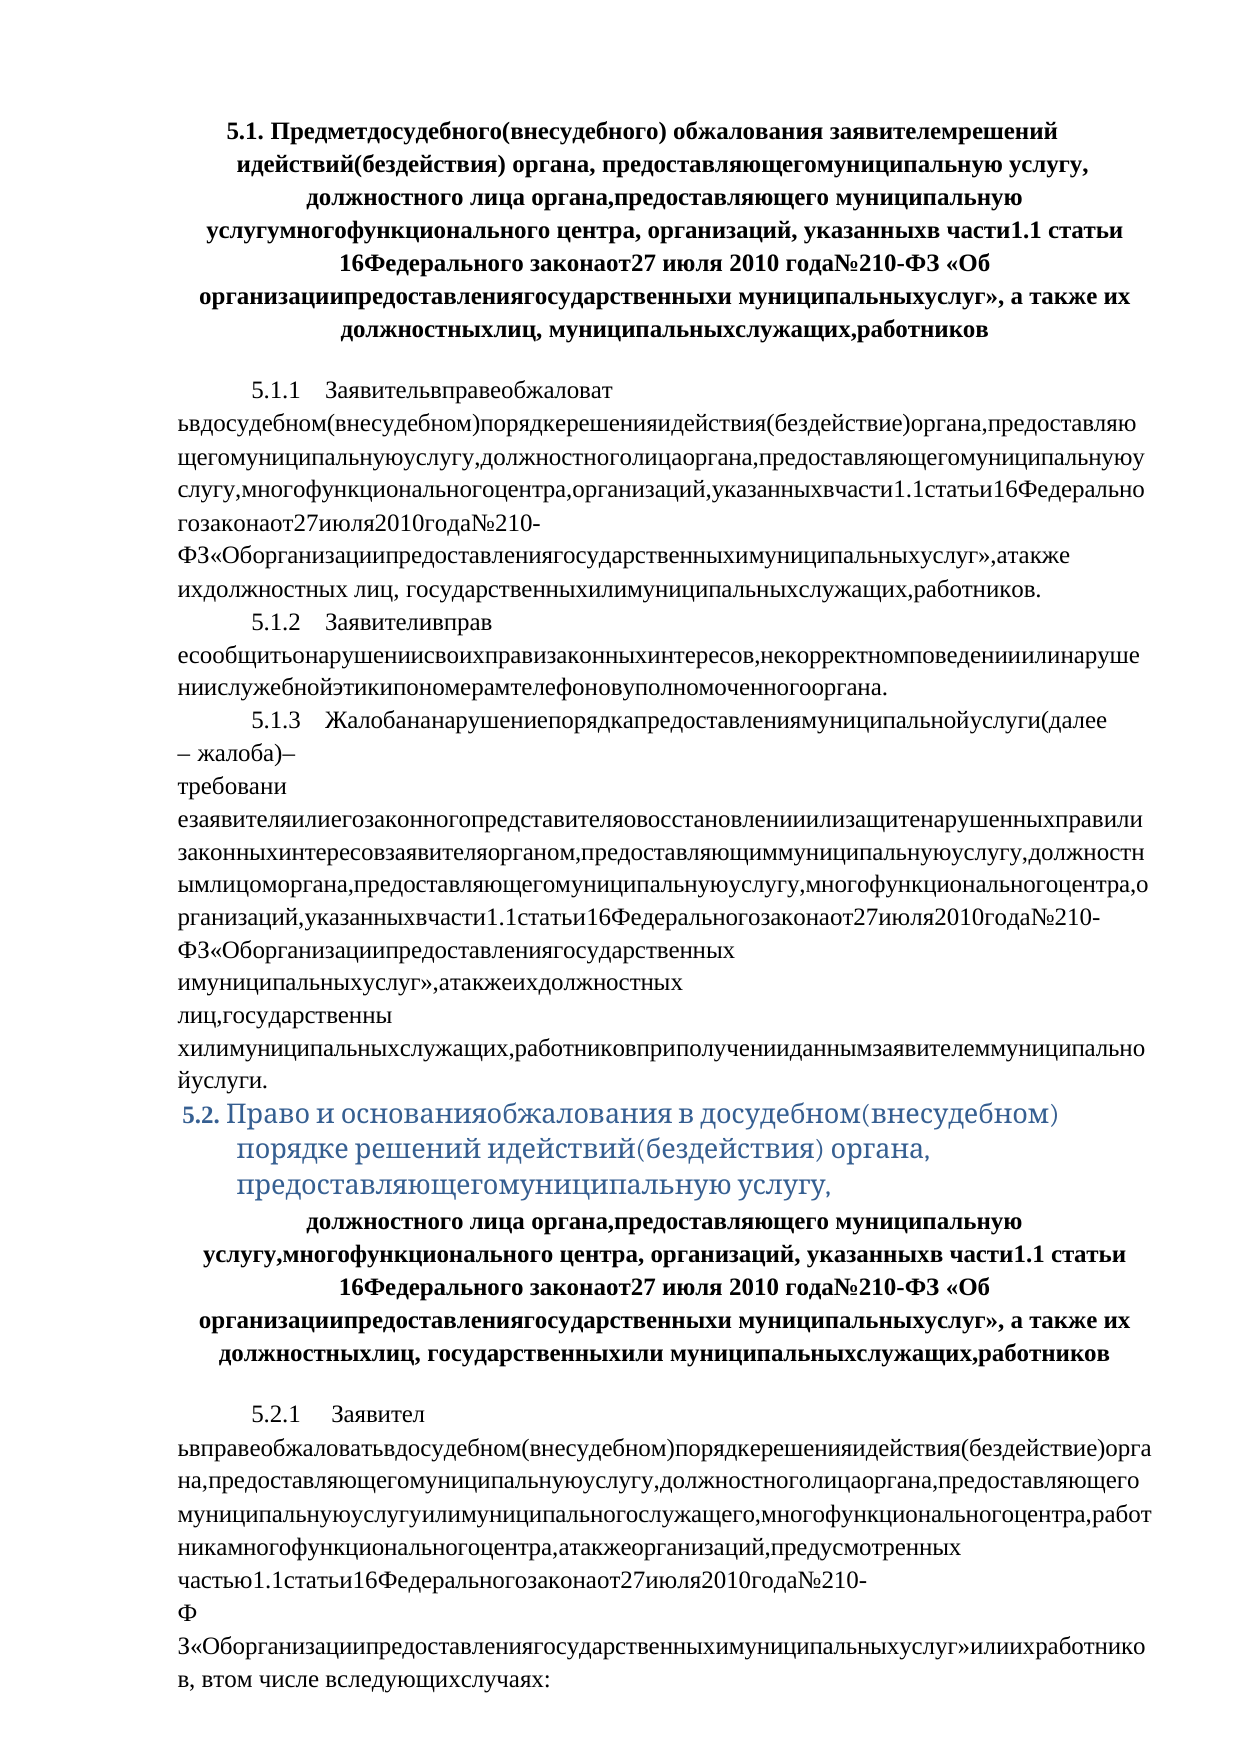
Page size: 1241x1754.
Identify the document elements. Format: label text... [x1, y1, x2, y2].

list Заявителивправесообщитьонарушениисвоихправизаконныхинтересов,некорректномповеденииилинарушениислужебнойэтикипономерамтелефоновуполномоченногооргана. [177, 607, 1152, 701]
text должностного лица органа,предоставляющего муниципальную услугу,многофункционального центра, организаций, указанныхв части1.1 статьи 16Федерального законаот27 июля 2010 года№210-ФЗ «Об организациипредоставлениягосударственныхи муниципальныхуслуг», а также их должностныхлиц, государственныхили муниципальныхслужащих,работников [179, 1206, 1150, 1367]
list Жалобананарушениепорядкапредоставлениямуниципальнойуслуги(далее [251, 705, 1163, 734]
text должностного лица органа,предоставляющего муниципальную услугумногофункционального центра, организаций, указанныхв части1.1 статьи 16Федерального законаот27 июля 2010 года№210-ФЗ «Об организациипредоставлениягосударственныхи муниципальныхуслуг», а также их должностныхлиц, муниципальныхслужащих,работников [179, 182, 1150, 343]
subtitle Право и основанияобжалования в досудебном(внесудебном) порядке решений идействий(бездействия) органа, предоставляющегомуниципальную услугу, [182, 1099, 1146, 1201]
list Заявительвправеобжаловатьвдосудебном(внесудебном)порядкерешенияидействия(бездействие)органа,предоставляющегомуниципальнуюуслугу,должностноголицаоргана,предоставляющегомуниципальнуюуслугуилимуниципальногослужащего,многофункциональногоцентра,работникамногофункциональногоцентра,атакжеорганизаций,предусмотренных частью1.1статьи16Федеральногозаконаот27июля2010года№210-ФЗ«Оборганизациипредоставлениягосударственныхимуниципальныхуслуг»илиихработников, втом числе вследующихслучаях: [177, 1399, 1152, 1692]
list жалоба)–требованиезаявителяилиегозаконногопредставителяовосстановленииилизащитенарушенныхправилизаконныхинтересовзаявителяорганом,предоставляющиммуниципальнуюуслугу,должностнымлицоморгана,предоставляющегомуниципальнуюуслугу,многофункциональногоцентра,организаций,указанныхвчасти1.1статьи16Федеральногозаконаот27июля2010года№210-ФЗ«Оборганизациипредоставлениягосударственных имуниципальныхуслуг»,атакжеихдолжностных лиц,государственныхилимуниципальныхслужащих,работниковприполученииданнымзаявителеммуниципальнойуслуги. [177, 738, 1152, 1094]
list Заявительвправеобжаловатьвдосудебном(внесудебном)порядкерешенияидействия(бездействие)органа,предоставляющегомуниципальнуюуслугу,должностноголицаоргана,предоставляющегомуниципальнуюуслугу,многофункциональногоцентра,организаций,указанныхвчасти1.1статьи16Федеральногозаконаот27июля2010года№210-ФЗ«Оборганизациипредоставлениягосударственныхимуниципальныхуслуг»,атакже ихдолжностных лиц, государственныхилимуниципальныхслужащих,работников. [177, 376, 1152, 602]
list Предметдосудебного(внесудебного) обжалования заявителемрешений идействий(бездействия) органа, предоставляющегомуниципальную услугу, [226, 116, 1102, 178]
